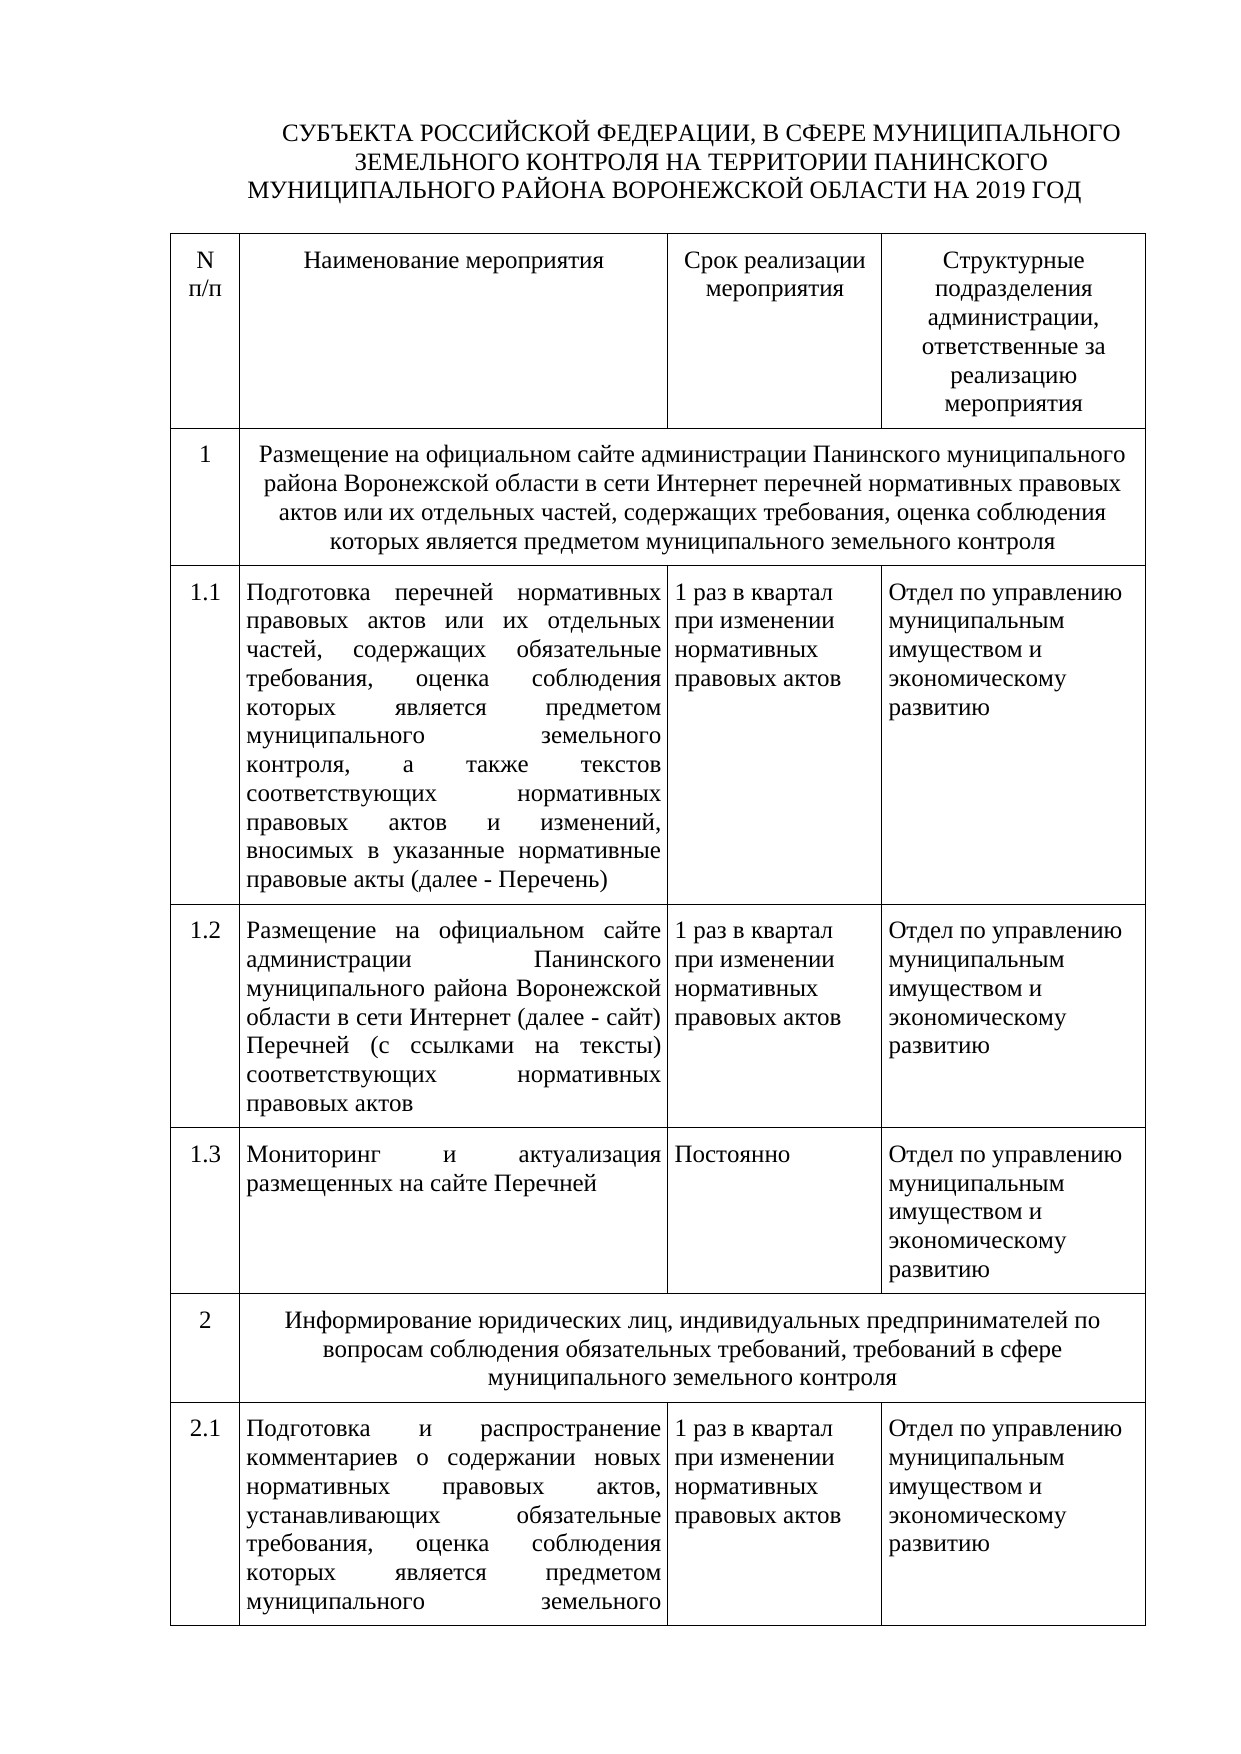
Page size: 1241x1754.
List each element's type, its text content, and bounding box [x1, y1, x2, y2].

table_cell Отдел по управлению муниципальным имуществом и экономическому развитию [882, 1128, 1145, 1293]
table_cell Отдел по управлению муниципальным имуществом и экономическому развитию [882, 566, 1145, 904]
table_cell 2 [171, 1294, 239, 1402]
table_cell 2.1 [171, 1403, 239, 1625]
table_cell 1 раз в квартал при изменении нормативных правовых актов [668, 566, 881, 904]
table_header Структурные подразделения администрации, ответственные за реализацию мероприятия [882, 234, 1145, 428]
table_header N п/п [171, 234, 239, 428]
table_header Срок реализации мероприятия [668, 234, 881, 428]
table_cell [882, 1403, 1145, 1625]
table_cell Отдел по управлению муниципальным имуществом и экономическому развитию [882, 905, 1145, 1127]
table_cell 1 [171, 429, 239, 565]
table_cell 1.3 [171, 1128, 239, 1293]
table_cell Постоянно [668, 1128, 881, 1293]
table_cell Подготовка перечней нормативных правовых актов или их отдельных частей, содержащих обязательные требования, оценка соблюдения которых является предметом муниципального земельного контроля, а также текстов соответствующих нормативных правовых актов и изменений, вносимых в указанные нормативные правовые акты (далее - Перечень) [240, 566, 667, 904]
table_cell Размещение на официальном сайте администрации Панинского муниципального района Воронежской области в сети Интернет перечней нормативных правовых актов или их отдельных частей, содержащих требования, оценка соблюдения которых является предметом муниципального земельного контроля [240, 429, 1145, 565]
title ЗЕМЕЛЬНОГО КОНТРОЛЯ НА ТЕРРИТОРИИ ПАНИНСКОГО МУНИЦИПАЛЬНОГО РАЙОНА ВОРОНЕЖСКОЙ ОБЛАСТИ НА 2019 ГОД [177, 147, 1152, 204]
title СУБЪЕКТА РОССИЙСКОЙ ФЕДЕРАЦИИ, В СФЕРЕ МУНИЦИПАЛЬНОГО [177, 118, 1152, 147]
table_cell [240, 1403, 667, 1625]
table_cell 1.1 [171, 566, 239, 904]
table_header Наименование мероприятия [240, 234, 667, 428]
table_cell Размещение на официальном сайте администрации Панинского муниципального района Воронежской области в сети Интернет (далее - сайт) Перечней (с ссылками на тексты) соответствующих нормативных правовых актов [240, 905, 667, 1127]
table_cell 1 раз в квартал при изменении нормативных правовых актов [668, 905, 881, 1127]
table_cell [668, 1403, 881, 1625]
table_cell Информирование юридических лиц, индивидуальных предпринимателей по вопросам соблюдения обязательных требований, требований в сфере муниципального земельного контроля [240, 1294, 1145, 1402]
table_cell Мониторинг и актуализация размещенных на сайте Перечней [240, 1128, 667, 1293]
table_cell 1.2 [171, 905, 239, 1127]
